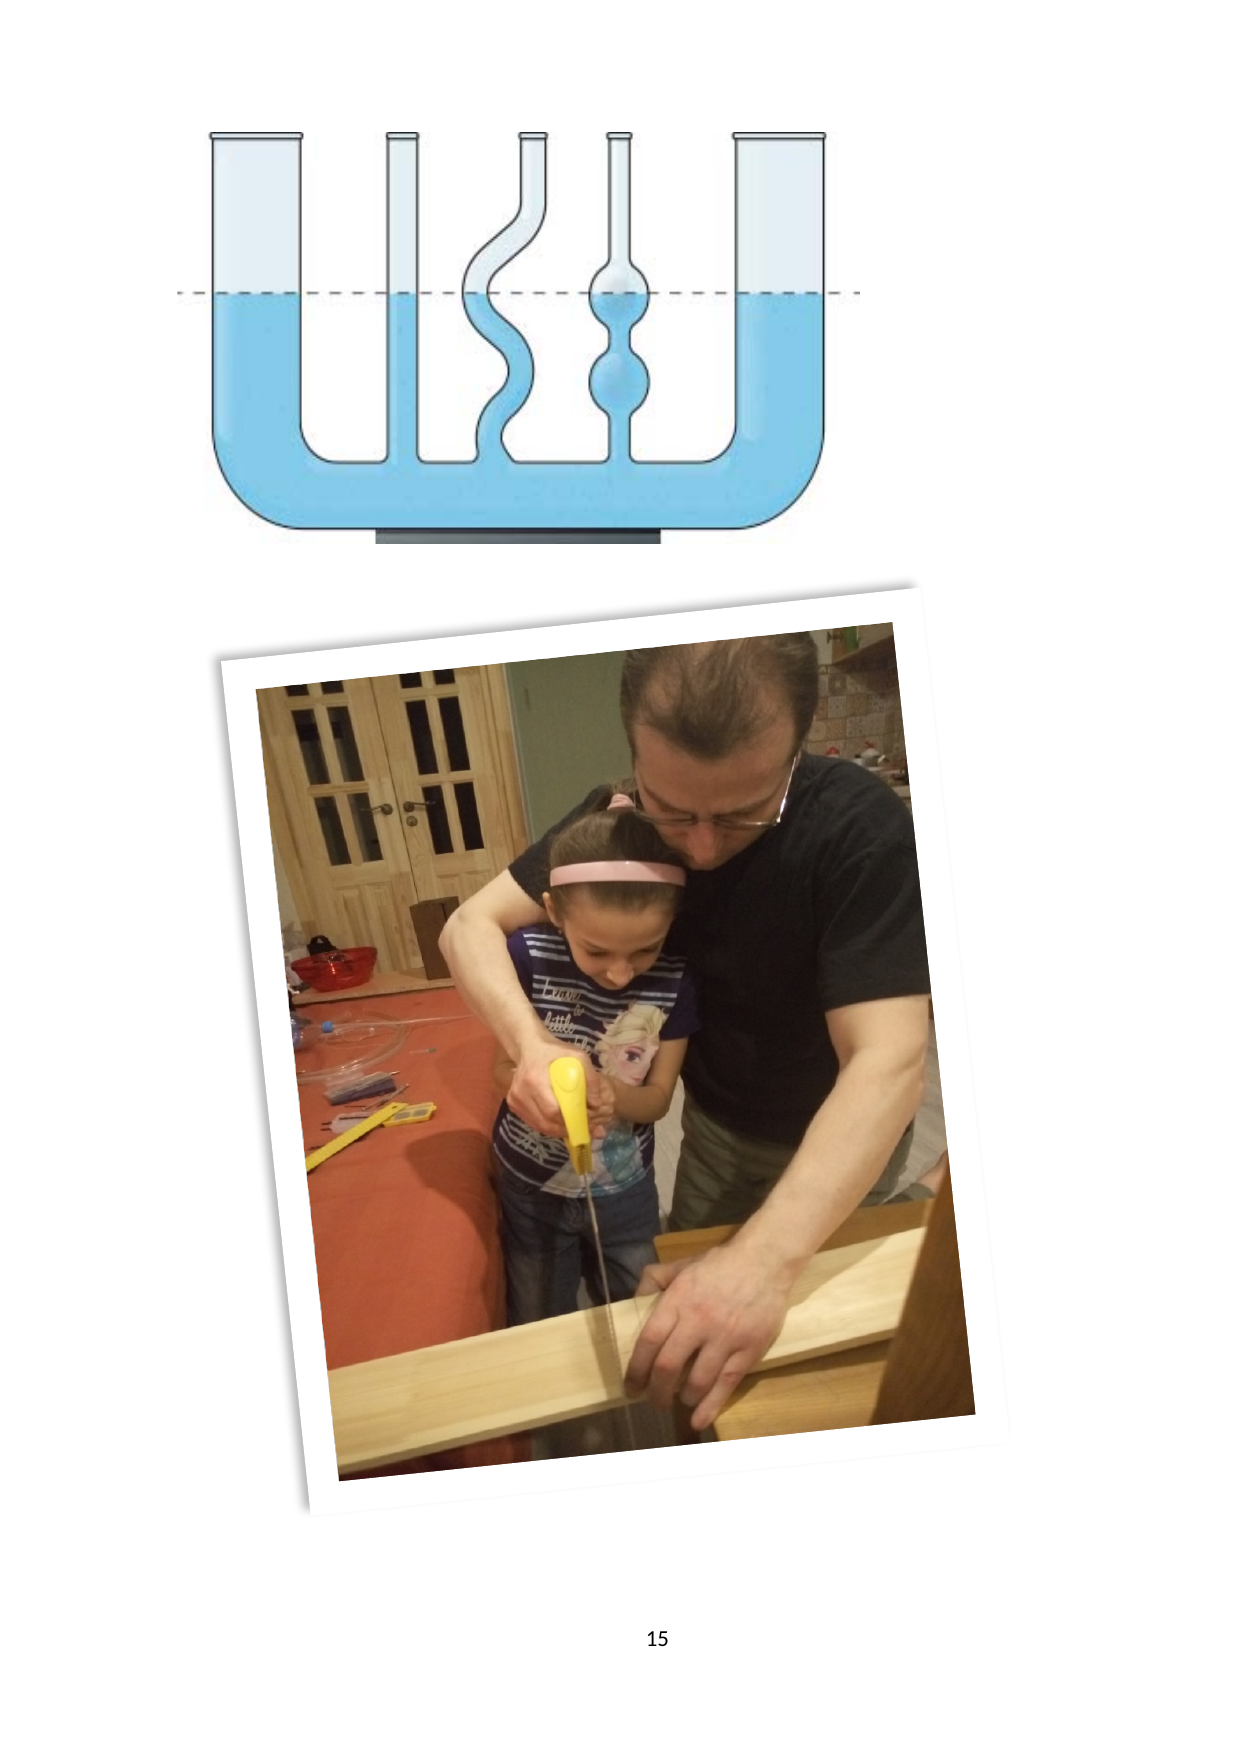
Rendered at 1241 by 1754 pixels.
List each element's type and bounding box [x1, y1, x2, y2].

picture [256, 623, 975, 1481]
picture [177, 132, 860, 544]
